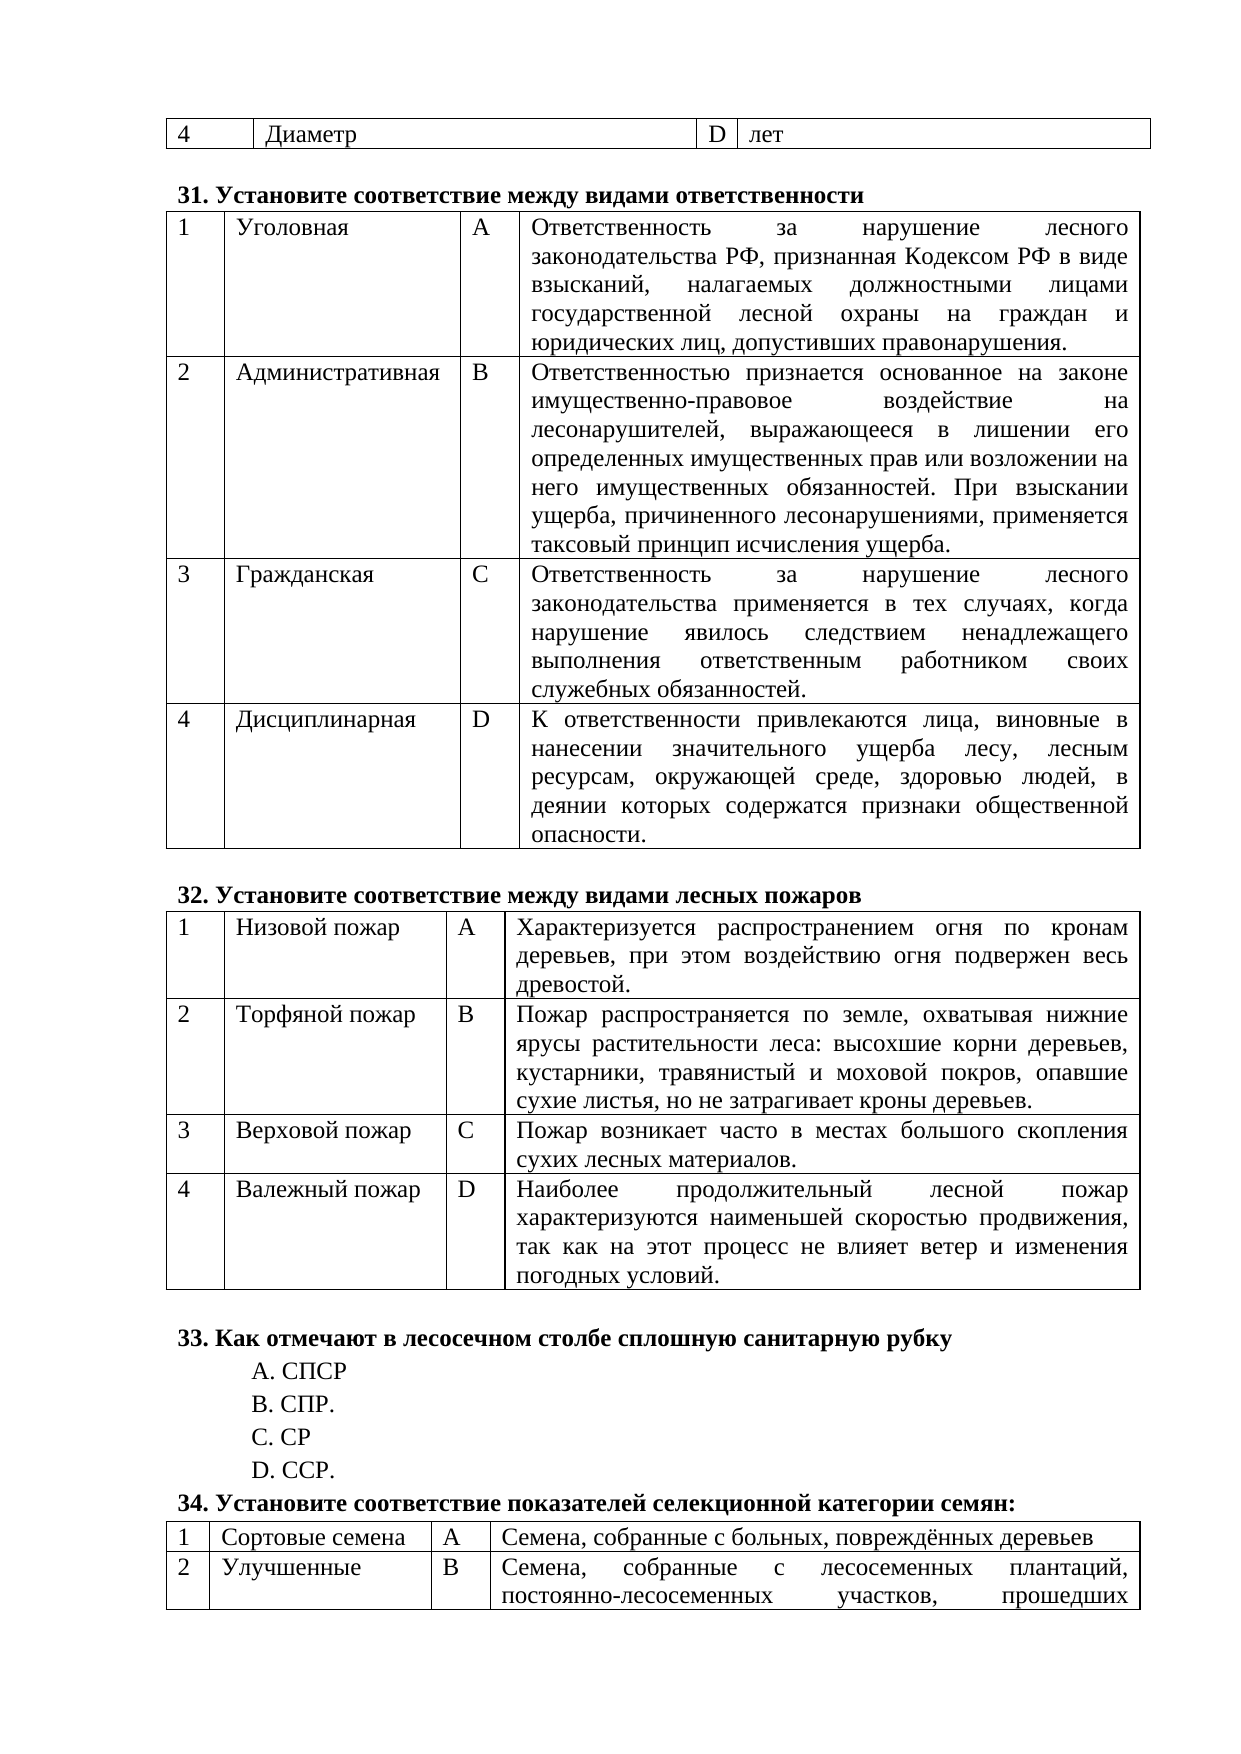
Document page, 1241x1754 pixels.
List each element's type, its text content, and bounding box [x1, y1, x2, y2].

table_cell В [432, 1552, 490, 1609]
table_cell Наиболее продолжительный лесной пожар характеризуются наименьшей скоростью продвижения, так как на этот процесс не влияет ветер и изменения погодных условий. [506, 1174, 1139, 1289]
table_cell 2 [167, 1552, 209, 1609]
text D. ССР. [177, 1455, 1152, 1484]
table_header Семена, собранные с больных, повреждённых деревьев [491, 1522, 1139, 1551]
table_cell Пожар распространяется по земле, охватывая нижние ярусы растительности леса: высохшие корни деревьев, кустарники, травянистый и моховой покров, опавшие сухие листья, но не затрагивает кроны деревьев. [506, 999, 1139, 1114]
table_header А [432, 1522, 490, 1551]
table_header Уголовная [225, 212, 460, 356]
table_cell Улучшенные [210, 1552, 431, 1609]
table_cell Гражданская [225, 559, 460, 703]
table_cell К ответственности привлекаются лица, виновные в нанесении значительного ущерба лесу, лесным ресурсам, окружающей среде, здоровью людей, в деянии которых содержатся признаки общественной опасности. [520, 704, 1139, 848]
table_cell Верховой пожар [225, 1115, 446, 1173]
table_cell Ответственностью признается основанное на законе имущественно-правовое воздействие на лесонарушителей, выражающееся в лишении его определенных имущественных прав или возложении на него имущественных обязанностей. При взыскании ущерба, причиненного лесонарушениями, применяется таксовый принцип исчисления ущерба. [520, 357, 1139, 558]
table_cell 3 [167, 559, 224, 703]
text C. СР [177, 1422, 1152, 1451]
table_header Сортовые семена [210, 1522, 431, 1551]
table_cell В [447, 999, 504, 1114]
table_header Низовой пожар [225, 912, 446, 998]
table_header А [447, 912, 504, 998]
table_cell 2 [167, 357, 224, 558]
table_header 1 [167, 212, 224, 356]
table_cell В [461, 357, 519, 558]
table_cell Ответственность за нарушение лесного законодательства применяется в тех случаях, когда нарушение явилось следствием ненадлежащего выполнения ответственным работником своих служебных обязанностей. [520, 559, 1139, 703]
table_cell D [461, 704, 519, 848]
table_header 1 [167, 912, 224, 998]
text B. СПР. [177, 1389, 1152, 1418]
table_cell Валежный пожар [225, 1174, 446, 1289]
table_cell D [447, 1174, 504, 1289]
table_cell 4 [167, 1174, 224, 1289]
text 34. Установите соответствие показателей селекционной категории семян: [177, 1488, 1152, 1517]
text 33. Как отмечают в лесосечном столбе сплошную санитарную рубку [177, 1323, 1152, 1352]
table_header Характеризуется распространением огня по кронам деревьев, при этом воздействию огня подвержен весь древостой. [506, 912, 1139, 998]
table_cell С [461, 559, 519, 703]
text A. СПСР [177, 1356, 1152, 1384]
table_cell 2 [167, 999, 224, 1114]
table_cell D [697, 119, 737, 148]
table_cell 3 [167, 1115, 224, 1173]
text 32. Установите соответствие между видами лесных пожаров [177, 880, 1152, 908]
table_header Ответственность за нарушение лесного законодательства РФ, признанная Кодексом РФ в виде взысканий, налагаемых должностными лицами государственной лесной охраны на граждан и юридических лиц, допустивших правонарушения. [520, 212, 1139, 356]
table_cell Административная [225, 357, 460, 558]
table_header 1 [167, 1522, 209, 1551]
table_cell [491, 1552, 1139, 1609]
table_cell Торфяной пожар [225, 999, 446, 1114]
table_cell С [447, 1115, 504, 1173]
table_cell Диаметр [254, 119, 696, 148]
text 31. Установите соответствие между видами ответственности [177, 180, 1152, 209]
table_cell Пожар возникает часто в местах большого скопления сухих лесных материалов. [506, 1115, 1139, 1173]
table_cell лет [738, 119, 1150, 148]
table_cell 4 [167, 119, 253, 148]
table_header А [461, 212, 519, 356]
table_cell 4 [167, 704, 224, 848]
table_cell Дисциплинарная [225, 704, 460, 848]
